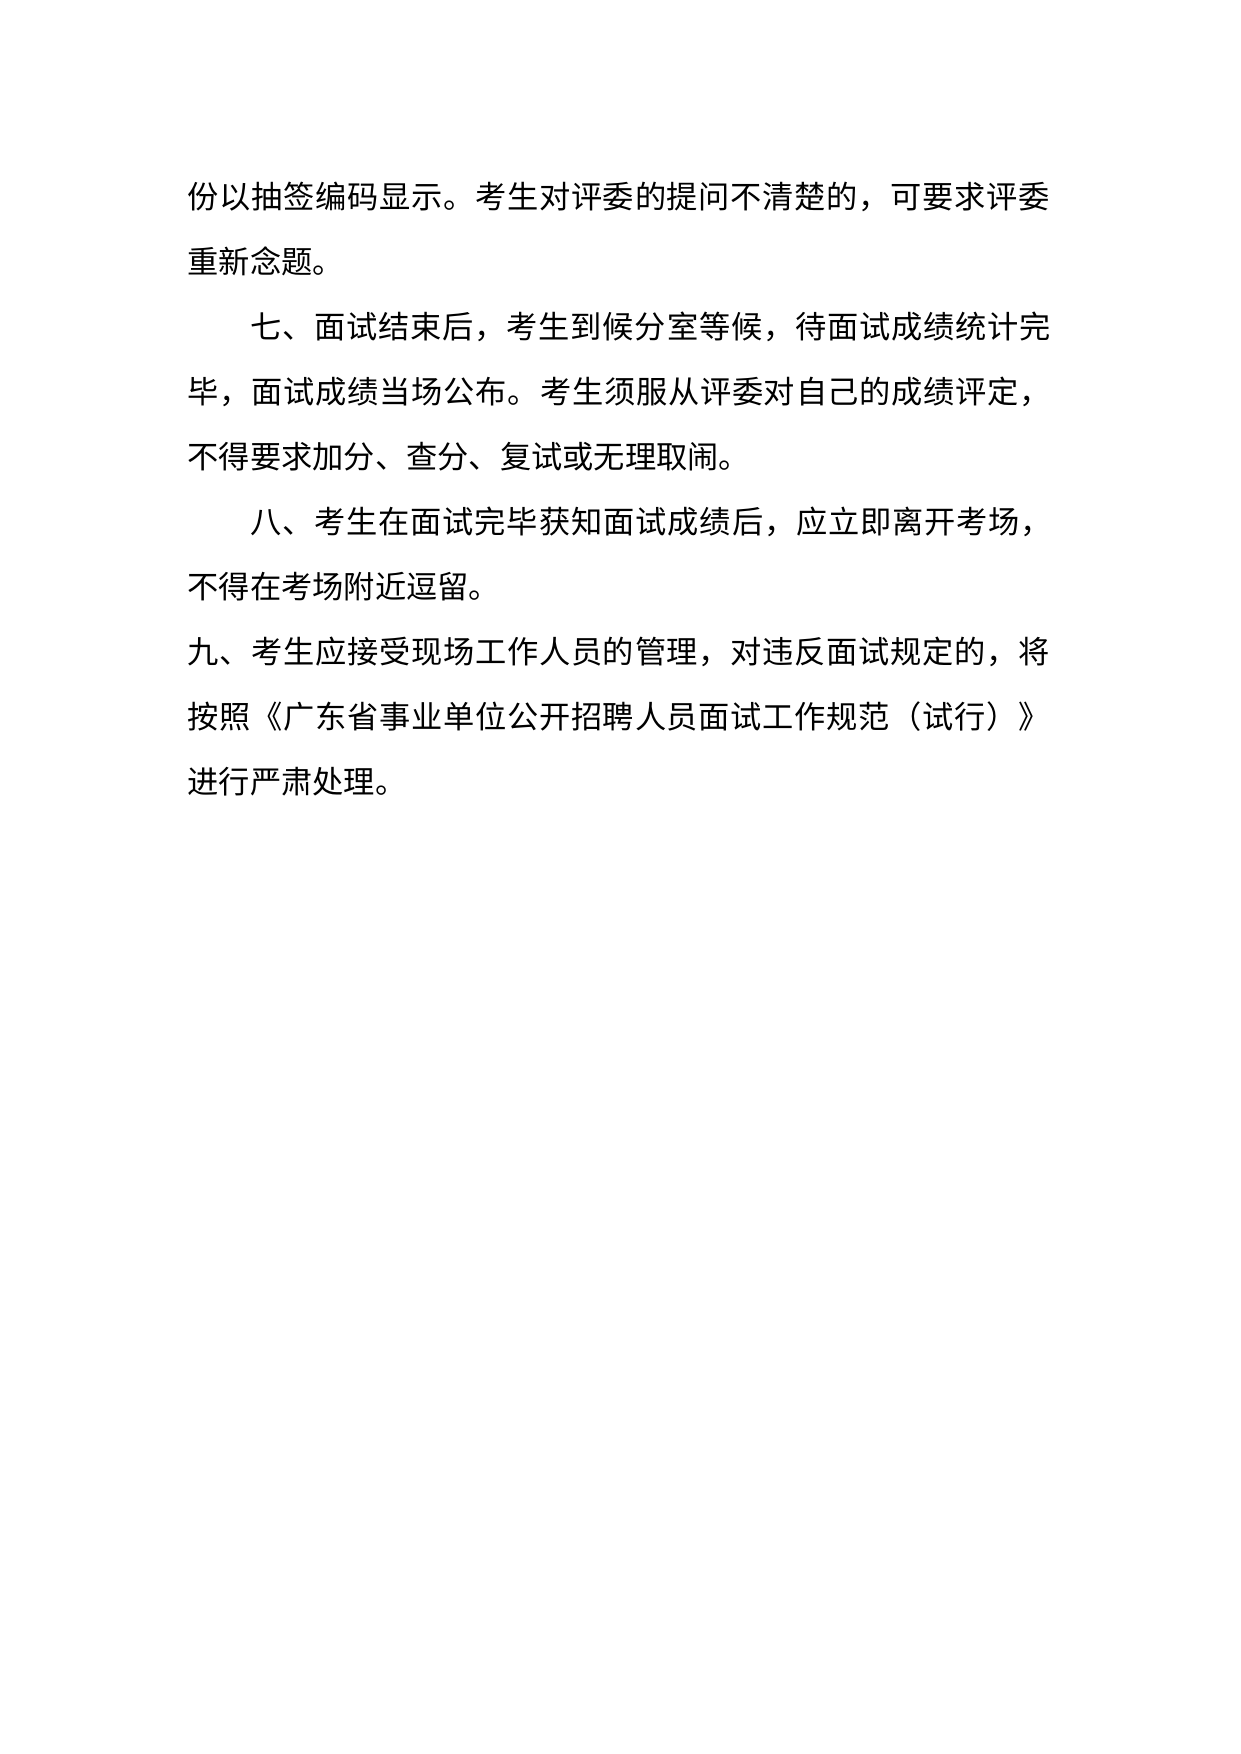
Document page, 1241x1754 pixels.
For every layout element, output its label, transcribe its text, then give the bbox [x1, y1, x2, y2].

text 九、考生应接受现场工作人员的管理，对违反面试规定的，将按照《广东省事业单位公开招聘人员面试工作规范（试行）》进行严肃处理。 [187, 617, 1053, 844]
text 七、面试结束后，考生到候分室等候，待面试成绩统计完毕，面试成绩当场公布。考生须服从评委对自己的成绩评定，不得要求加分、查分、复试或无理取闹。 [187, 292, 1053, 487]
text 八、考生在面试完毕获知面试成绩后，应立即离开考场，不得在考场附近逗留。 [187, 487, 1053, 617]
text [187, 162, 1053, 292]
